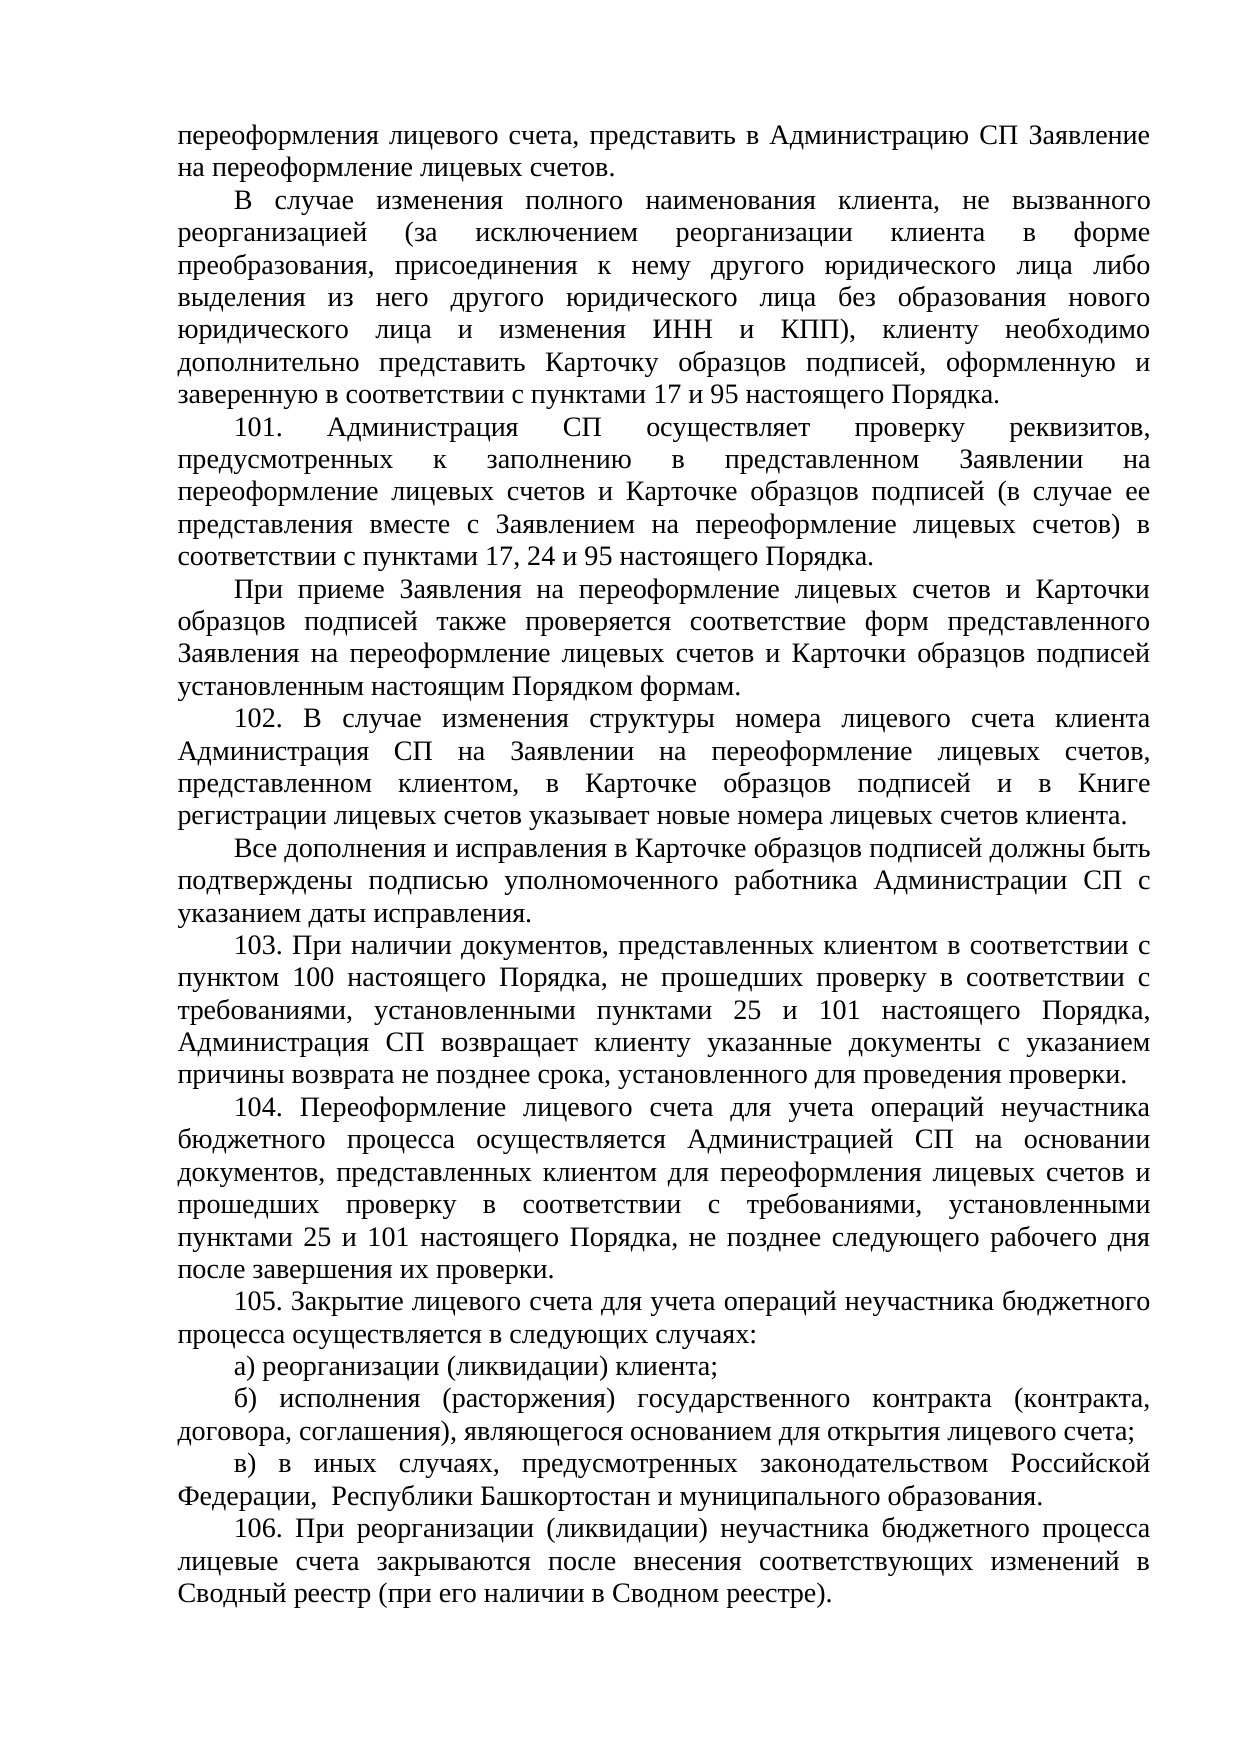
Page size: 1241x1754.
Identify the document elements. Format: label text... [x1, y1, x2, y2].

text 106. При реорганизации (ликвидации) неучастника бюджетного процесса лицевые счета закрываются после внесения соответствующих изменений в Сводный реестр (при его наличии в Сводном реестре). [177, 1511, 1152, 1608]
text В случае изменения полного наименования клиента, не вызванного реорганизацией (за исключением реорганизации клиента в форме преобразования, присоединения к нему другого юридического лица либо выделения из него другого юридического лица без образования нового юридического лица и изменения ИНН и КПП), клиенту необходимо дополнительно представить Карточку образцов подписей, оформленную и заверенную в соответствии с пунктами 17 и 95 настоящего Порядка. [177, 183, 1152, 410]
text Все дополнения и исправления в Карточке образцов подписей должны быть подтверждены подписью уполномоченного работника Администрации СП с указанием даты исправления. [177, 831, 1152, 928]
text При приеме Заявления на переоформление лицевых счетов и Карточки образцов подписей также проверяется соответствие форм представленного Заявления на переоформление лицевых счетов и Карточки образцов подписей установленным настоящим Порядком формам. [177, 572, 1152, 701]
text 105. Закрытие лицевого счета для учета операций неучастника бюджетного процесса осуществляется в следующих случаях: [177, 1284, 1152, 1349]
text а) реорганизации (ликвидации) клиента; [177, 1349, 1152, 1382]
text 104. Переоформление лицевого счета для учета операций неучастника бюджетного процесса осуществляется Администрацией СП на основании документов, представленных клиентом для переоформления лицевых счетов и прошедших проверку в соответствии с требованиями, установленными пунктами 25 и 101 настоящего Порядка, не позднее следующего рабочего дня после завершения их проверки. [177, 1090, 1152, 1284]
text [177, 118, 1152, 183]
text 103. При наличии документов, представленных клиентом в соответствии с пунктом 100 настоящего Порядка, не прошедших проверку в соответствии с требованиями, установленными пунктами 25 и 101 настоящего Порядка, Администрация СП возвращает клиенту указанные документы с указанием причины возврата не позднее срока, установленного для проведения проверки. [177, 928, 1152, 1090]
text б) исполнения (расторжения) государственного контракта (контракта, договора, соглашения), являющегося основанием для открытия лицевого счета; [177, 1382, 1152, 1446]
text в) в иных случаях, предусмотренных законодательством Российской Федерации, Республики Башкортостан и муниципального образования. [177, 1446, 1152, 1511]
text 102. В случае изменения структуры номера лицевого счета клиента Администрация СП на Заявлении на переоформление лицевых счетов, представленном клиентом, в Карточке образцов подписей и в Книге регистрации лицевых счетов указывает новые номера лицевых счетов клиента. [177, 701, 1152, 831]
text 101. Администрация СП осуществляет проверку реквизитов, предусмотренных к заполнению в представленном Заявлении на переоформление лицевых счетов и Карточке образцов подписей (в случае ее представления вместе с Заявлением на переоформление лицевых счетов) в соответствии с пунктами 17, 24 и 95 настоящего Порядка. [177, 410, 1152, 572]
